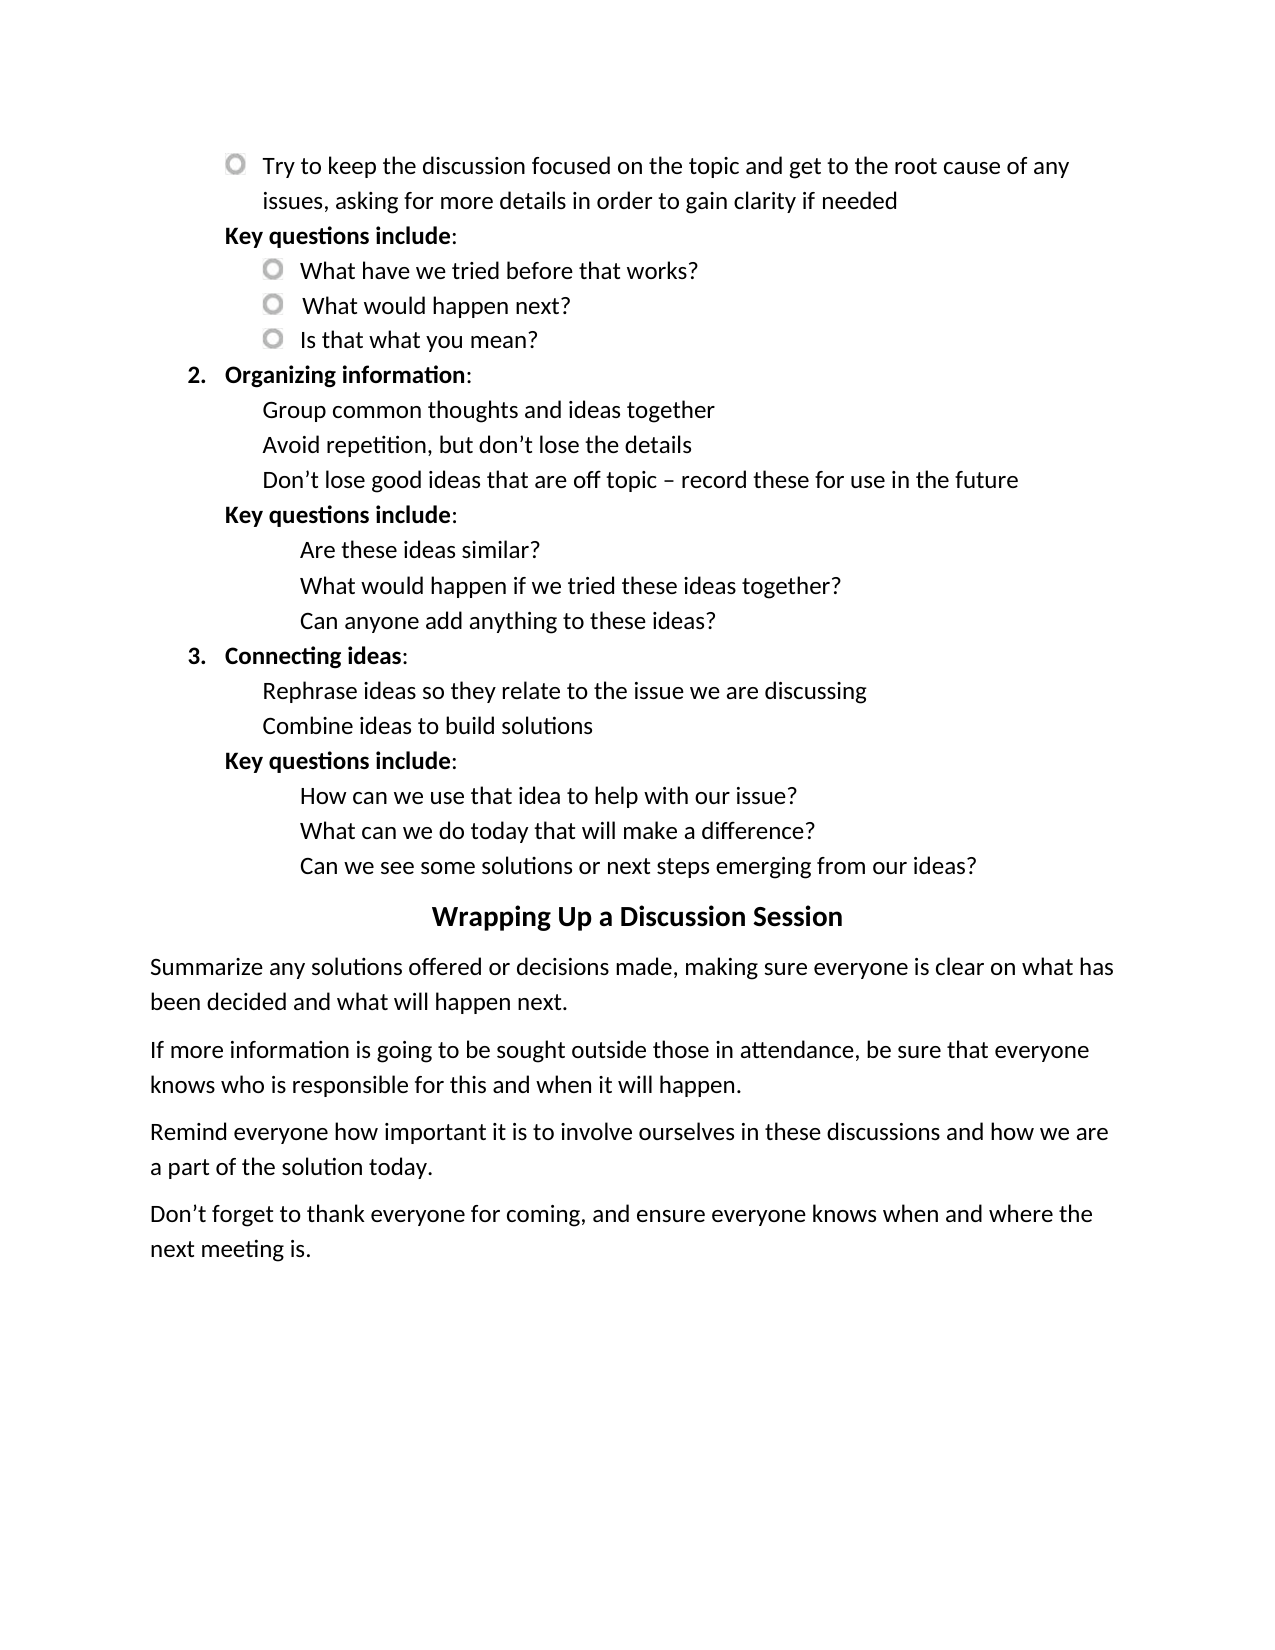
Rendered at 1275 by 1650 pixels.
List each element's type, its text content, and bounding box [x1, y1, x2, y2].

subtitle Connecting ideas: [187, 640, 1210, 670]
text Are these ideas similar? [300, 535, 1210, 565]
text If more information is going to be sought outside those in attendance, be sure that everyone knows who is responsible for this and when it will happen. [150, 1034, 1093, 1099]
subtitle Key questions include: [225, 220, 1210, 251]
text Remind everyone how important it is to involve ourselves in these discussions and how we are a part of the solution today. [150, 1116, 1112, 1182]
text How can we use that idea to help with our issue? What can we do today that will make a difference? [300, 780, 819, 846]
text Can we see some solutions or next steps emerging from our ideas? [300, 850, 1210, 881]
text Rephrase ideas so they relate to the issue we are discussing Combine ideas to build solutions [262, 675, 870, 741]
text Try to keep the discussion focused on the topic and get to the root cause of any issues, asking for more details in order to gain clarity if needed [225, 150, 1072, 215]
subtitle Organizing information: [187, 359, 1210, 390]
text Is that what you mean? [262, 325, 1210, 355]
text Don’t forget to thank everyone for coming, and ensure everyone knows when and where the next meeting is. [150, 1198, 1096, 1263]
text What would happen if we tried these ideas together? Can anyone add anything to these ideas? [300, 570, 844, 636]
text Summarize any solutions offered or decisions made, making sure everyone is clear on what has been decided and what will happen next. [150, 951, 1118, 1017]
subtitle Wrapping Up a Discussion Session [432, 898, 1210, 933]
text What have we tried before that works? What would happen next? [262, 255, 700, 321]
picture [225, 153, 246, 175]
picture [262, 328, 284, 349]
text Group common thoughts and ideas together Avoid repetition, but don’t lose the details [262, 395, 717, 460]
text Don’t lose good ideas that are off topic – record these for use in the future [262, 465, 1210, 495]
picture [262, 258, 284, 280]
picture [262, 293, 284, 315]
subtitle Key questions include: [225, 745, 1210, 775]
subtitle Key questions include: [225, 500, 1210, 530]
